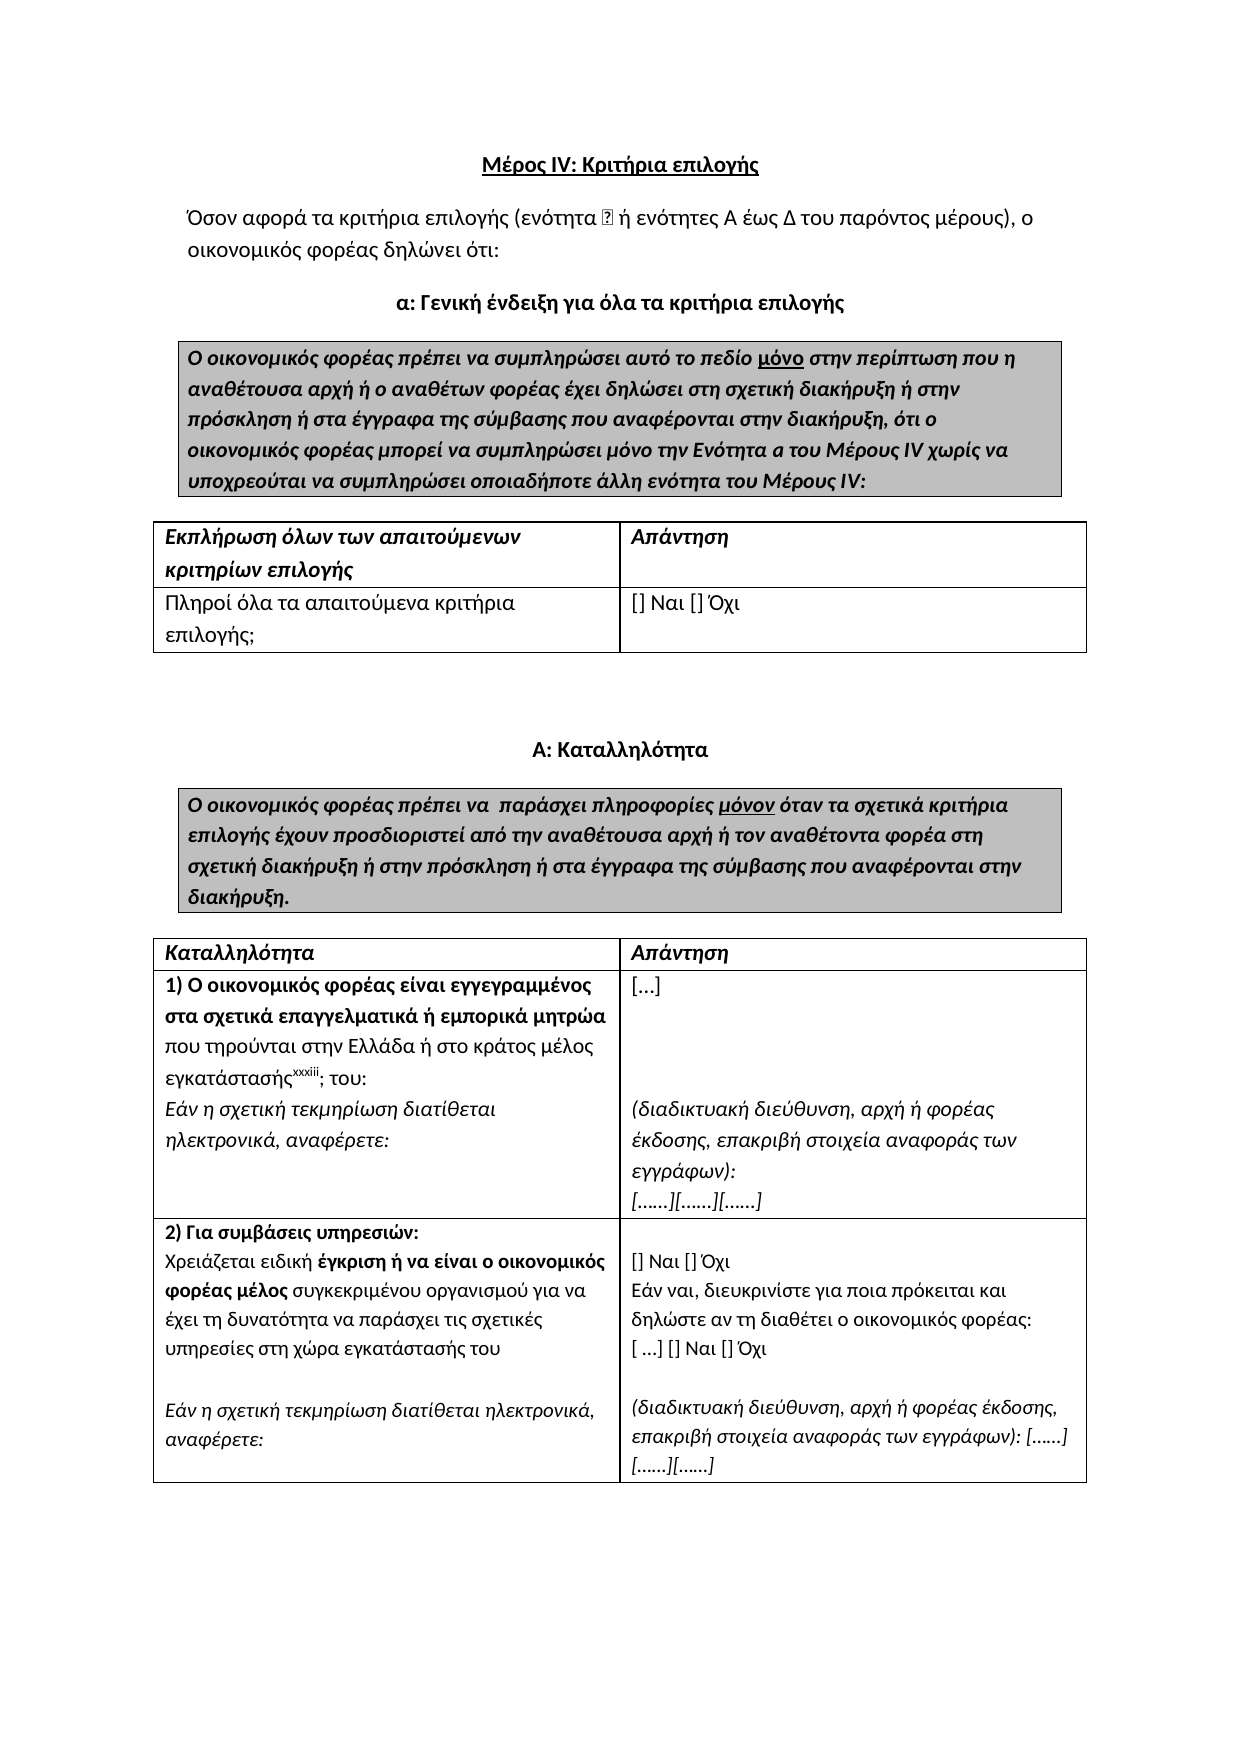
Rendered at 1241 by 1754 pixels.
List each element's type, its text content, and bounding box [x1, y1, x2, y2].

table_cell 1) Ο οικονομικός φορέας είναι εγγεγραμμένος στα σχετικά επαγγελματικά ή εμπορικά μητρώα που τηρούνται στην Ελλάδα ή στο κράτος μέλος εγκατάστασής; του: Εάν η σχετική τεκμηρίωση διατίθεται ηλεκτρονικά, αναφέρετε: [154, 971, 619, 1218]
text Όσον αφορά τα κριτήρια επιλογής (ενότητα  ή ενότητες Α έως Δ του παρόντος μέρους), ο οικονομικός φορέας δηλώνει ότι: [187, 203, 1053, 263]
text Α: Καταλληλότητα [187, 735, 1053, 763]
table_header Καταλληλότητα [154, 939, 619, 970]
table_cell [] Ναι [] Όχι [621, 588, 1086, 652]
table_cell Πληροί όλα τα απαιτούμενα κριτήρια επιλογής; [154, 588, 619, 652]
table_header Εκπλήρωση όλων των απαιτούμενων κριτηρίων επιλογής [154, 523, 619, 587]
text Ο οικονομικός φορέας πρέπει να συμπληρώσει αυτό το πεδίο μόνο στην περίπτωση που η αναθέτουσα αρχή ή ο αναθέτων φορέας έχει δηλώσει στη σχετική διακήρυξη ή στην πρόσκληση ή στα έγγραφα της σύμβασης που αναφέρονται στην διακήρυξη, ότι ο οικονομικός φορέας μπορεί να συμπληρώσει μόνο την Ενότητα a του Μέρους ΙV χωρίς να υποχρεούται να συμπληρώσει οποιαδήποτε άλλη ενότητα του Μέρους ΙV: [179, 342, 1061, 496]
text Μέρος IV: Κριτήρια επιλογής [187, 150, 1053, 178]
text Ο οικονομικός φορέας πρέπει να παράσχει πληροφορίες μόνον όταν τα σχετικά κριτήρια επιλογής έχουν προσδιοριστεί από την αναθέτουσα αρχή ή τον αναθέτοντα φορέα στη σχετική διακήρυξη ή στην πρόσκληση ή στα έγγραφα της σύμβασης που αναφέρονται στην διακήρυξη. [179, 789, 1061, 912]
table_cell [] Ναι [] Όχι Εάν ναι, διευκρινίστε για ποια πρόκειται και δηλώστε αν τη διαθέτει ο οικονομικός φορέας: [ …] [] Ναι [] Όχι (διαδικτυακή διεύθυνση, αρχή ή φορέας έκδοσης, επακριβή στοιχεία αναφοράς των εγγράφων): [……][……][……] [621, 1219, 1086, 1482]
table_header Απάντηση [621, 523, 1086, 587]
table_cell […] (διαδικτυακή διεύθυνση, αρχή ή φορέας έκδοσης, επακριβή στοιχεία αναφοράς των εγγράφων): [……][……][……] [621, 971, 1086, 1218]
text α: Γενική ένδειξη για όλα τα κριτήρια επιλογής [187, 288, 1053, 316]
table_cell 2) Για συμβάσεις υπηρεσιών: Χρειάζεται ειδική έγκριση ή να είναι ο οικονομικός φορέας μέλος συγκεκριμένου οργανισμού για να έχει τη δυνατότητα να παράσχει τις σχετικές υπηρεσίες στη χώρα εγκατάστασής του Εάν η σχετική τεκμηρίωση διατίθεται ηλεκτρονικά, αναφέρετε: [154, 1219, 619, 1482]
table_header Απάντηση [621, 939, 1086, 970]
